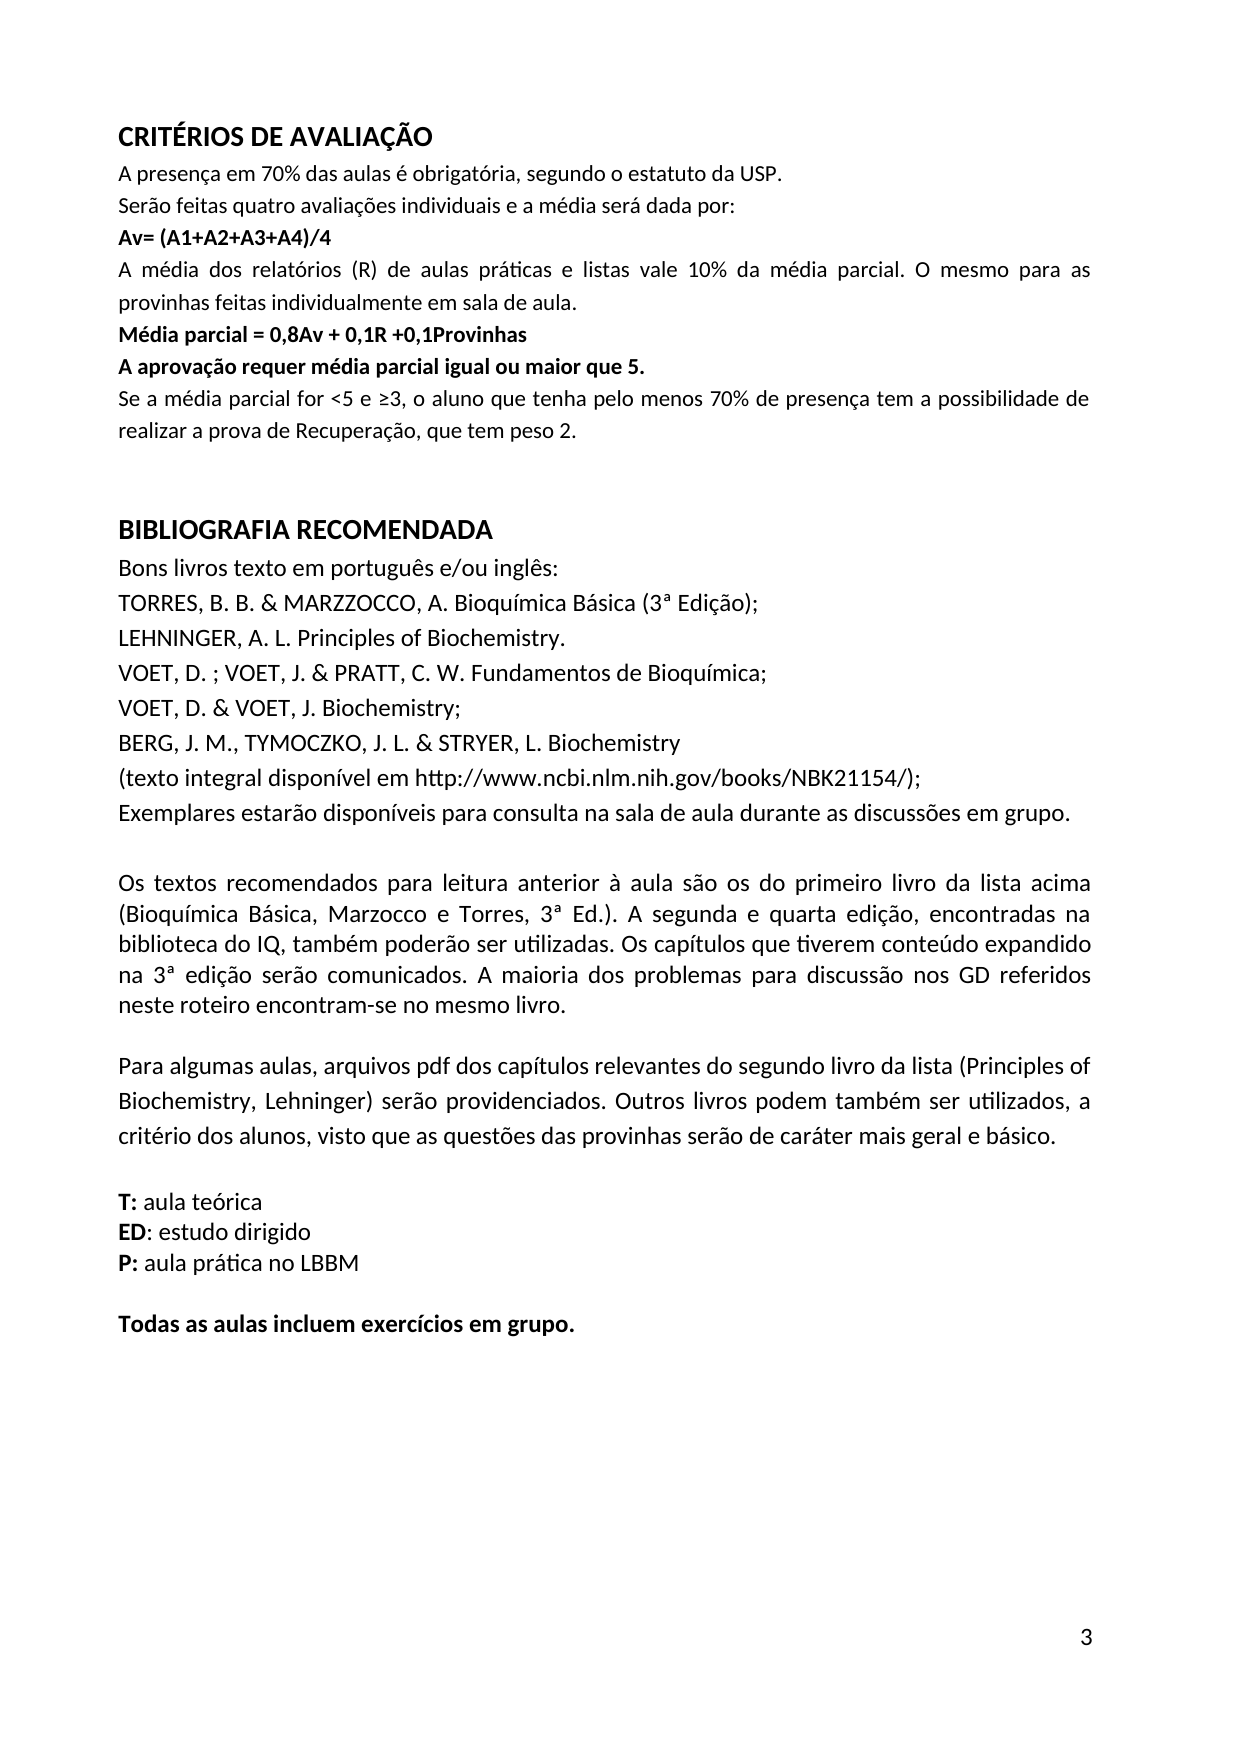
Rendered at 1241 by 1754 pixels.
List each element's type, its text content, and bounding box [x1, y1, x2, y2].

text LEHNINGER, A. L. Principles of Biochemistry. [118, 622, 1092, 653]
text Av= (A1+A2+A3+A4)/4 [118, 223, 1092, 251]
text T: aula teórica [44, 1186, 1092, 1217]
text VOET, D. & VOET, J. Biochemistry; [118, 692, 1092, 723]
text Bons livros texto em português e/ou inglês: [118, 552, 1092, 583]
text Serão feitas quatro avaliações individuais e a média será dada por: [118, 191, 1092, 219]
text (texto integral disponível em http://www.ncbi.nlm.nih.gov/books/NBK21154/); [118, 762, 1092, 793]
text A aprovação requer média parcial igual ou maior que 5. [118, 352, 1092, 380]
text BERG, J. M., TYMOCZKO, J. L. & STRYER, L. Biochemistry [118, 727, 1092, 758]
text P: aula prática no LBBM [44, 1247, 1092, 1278]
text Exemplares estarão disponíveis para consulta na sala de aula durante as discussões em grupo. [118, 797, 1092, 828]
text A média dos relatórios (R) de aulas práticas e listas vale 10% da média parcial. O mesmo para as provinhas feitas individualmente em sala de aula. [118, 256, 1092, 316]
text CRITÉRIOS DE AVALIAÇÃO [118, 118, 1092, 154]
text A presença em 70% das aulas é obrigatória, segundo o estatuto da USP. [118, 159, 1092, 187]
text Se a média parcial for <5 e ≥3, o aluno que tenha pelo menos 70% de presença tem a possibilidade de realizar a prova de Recuperação, que tem peso 2. [118, 384, 1092, 444]
text Todas as aulas incluem exercícios em grupo. [118, 1308, 1092, 1339]
text Média parcial = 0,8Av + 0,1R +0,1Provinhas [118, 320, 1092, 348]
text BIBLIOGRAFIA RECOMENDADA [118, 511, 1092, 547]
text VOET, D. ; VOET, J. & PRATT, C. W. Fundamentos de Bioquímica; [118, 657, 1092, 688]
text Para algumas aulas, arquivos pdf dos capítulos relevantes do segundo livro da lista (Principles of Biochemistry, Lehninger) serão providenciados. Outros livros podem também ser utilizados, a critério dos alunos, visto que as questões das provinhas serão de caráter mais geral e básico. [118, 1051, 1092, 1151]
text Os textos recomendados para leitura anterior à aula são os do primeiro livro da lista acima (Bioquímica Básica, Marzocco e Torres, 3ª Ed.). A segunda e quarta edição, encontradas na biblioteca do IQ, também poderão ser utilizadas. Os capítulos que tiverem conteúdo expandido na 3ª edição serão comunicados. A maioria dos problemas para discussão nos GD referidos neste roteiro encontram-se no mesmo livro. [118, 867, 1092, 1020]
text TORRES, B. B. & MARZZOCCO, A. Bioquímica Básica (3ª Edição); [118, 587, 1092, 618]
text ED: estudo dirigido [44, 1217, 1092, 1247]
